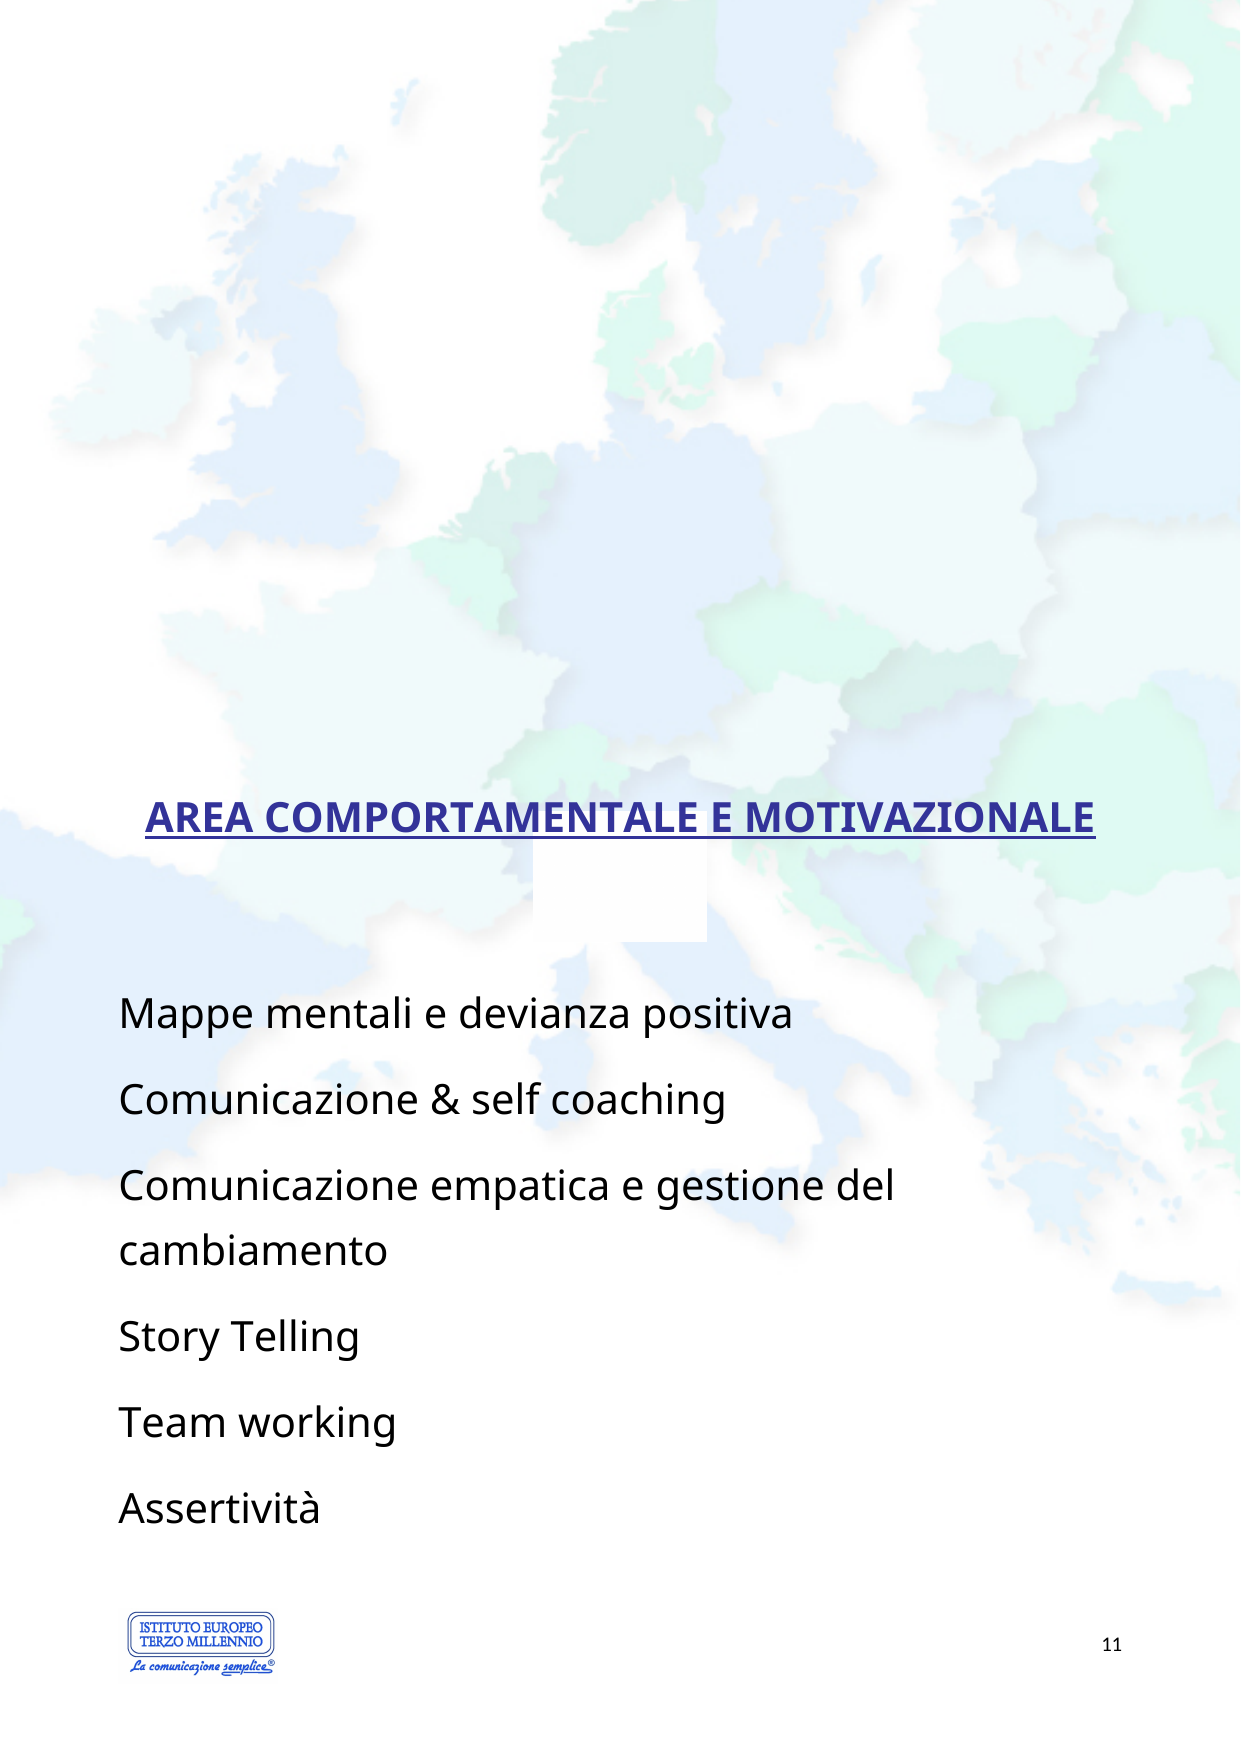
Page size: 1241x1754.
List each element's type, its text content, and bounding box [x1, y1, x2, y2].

subtitle AREA COMPORTAMENTALE E MOTIVAZIONALE [118, 788, 1122, 845]
text Assertività [118, 1479, 1122, 1536]
text Comunicazione empatica e gestione del cambiamento [118, 1156, 1122, 1278]
text Team working [118, 1393, 1122, 1450]
text Mappe mentali e devianza positiva [118, 984, 1122, 1041]
text Comunicazione & self coaching [118, 1070, 1122, 1127]
text Story Telling [118, 1307, 1122, 1364]
picture [0, 0, 1241, 1677]
